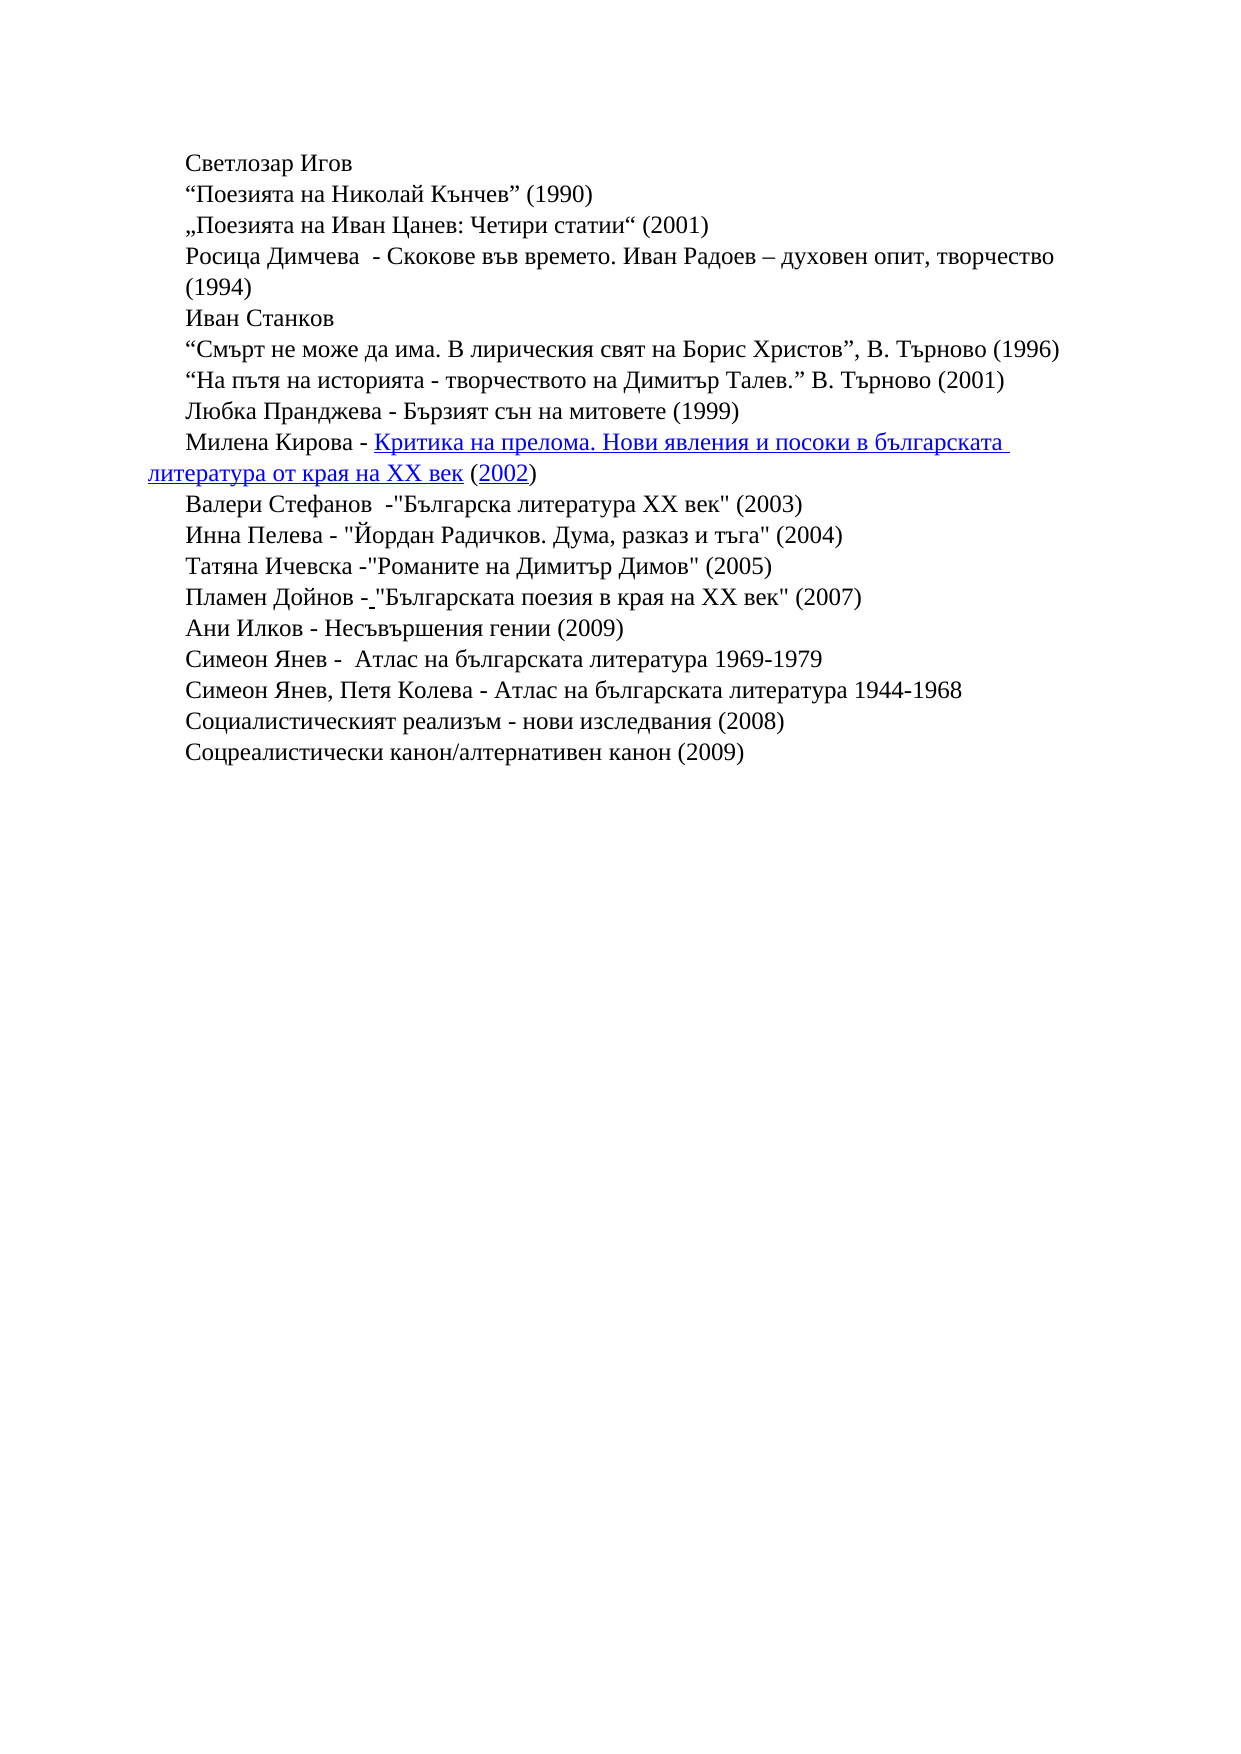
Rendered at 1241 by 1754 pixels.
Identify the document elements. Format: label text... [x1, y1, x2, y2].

text Ани Илков - Несъвършения гении (2009) [185, 613, 1093, 642]
text Татяна Ичевска -"Романите на Димитър Димов" (2005) [185, 551, 1093, 580]
text Росица Димчева - Скокове във времето. Иван Радоев – духовен опит, творчество (1994) [185, 241, 1093, 301]
text Симеон Янев, Петя Колева - Атлас на българската литература 1944-1968 [185, 675, 1093, 704]
text “Поезията на Николай Кънчев” (1990) [185, 179, 1093, 207]
text “Смърт не може да има. В лирическия свят на Борис Христов”, В. Търново (1996) [185, 334, 1093, 363]
text Иван Станков [185, 303, 1093, 332]
text Светлозар Игов [185, 148, 1093, 176]
text Любка Пранджева - Бързият сън на митовете (1999) [185, 396, 1093, 425]
text Инна Пелева - "Йордан Радичков. Дума, разказ и тъга" (2004) [185, 520, 1093, 549]
text Пламен Дойнов - "Българската поезия в края на ХХ век" (2007) [185, 582, 1093, 611]
text Симеон Янев - Атлас на българската литература 1969-1979 [185, 644, 1093, 673]
text Социалистическият реализъм - нови изследвания (2008) [185, 706, 1093, 735]
text „Поезията на Иван Цанев: Четири статии“ (2001) [185, 210, 1093, 238]
text “На пътя на историята - творчеството на Димитър Талев.” В. Търново (2001) [185, 365, 1093, 394]
text Валери Стефанов -"Българска литература XX век" (2003) [185, 489, 1093, 518]
text Соцреалистически канон/алтернативен канон (2009) [185, 737, 1093, 766]
text Милена Кирова - Критика на прелома. Нови явления и посоки в българската литература от края на ХХ век (2002) [148, 427, 1093, 487]
